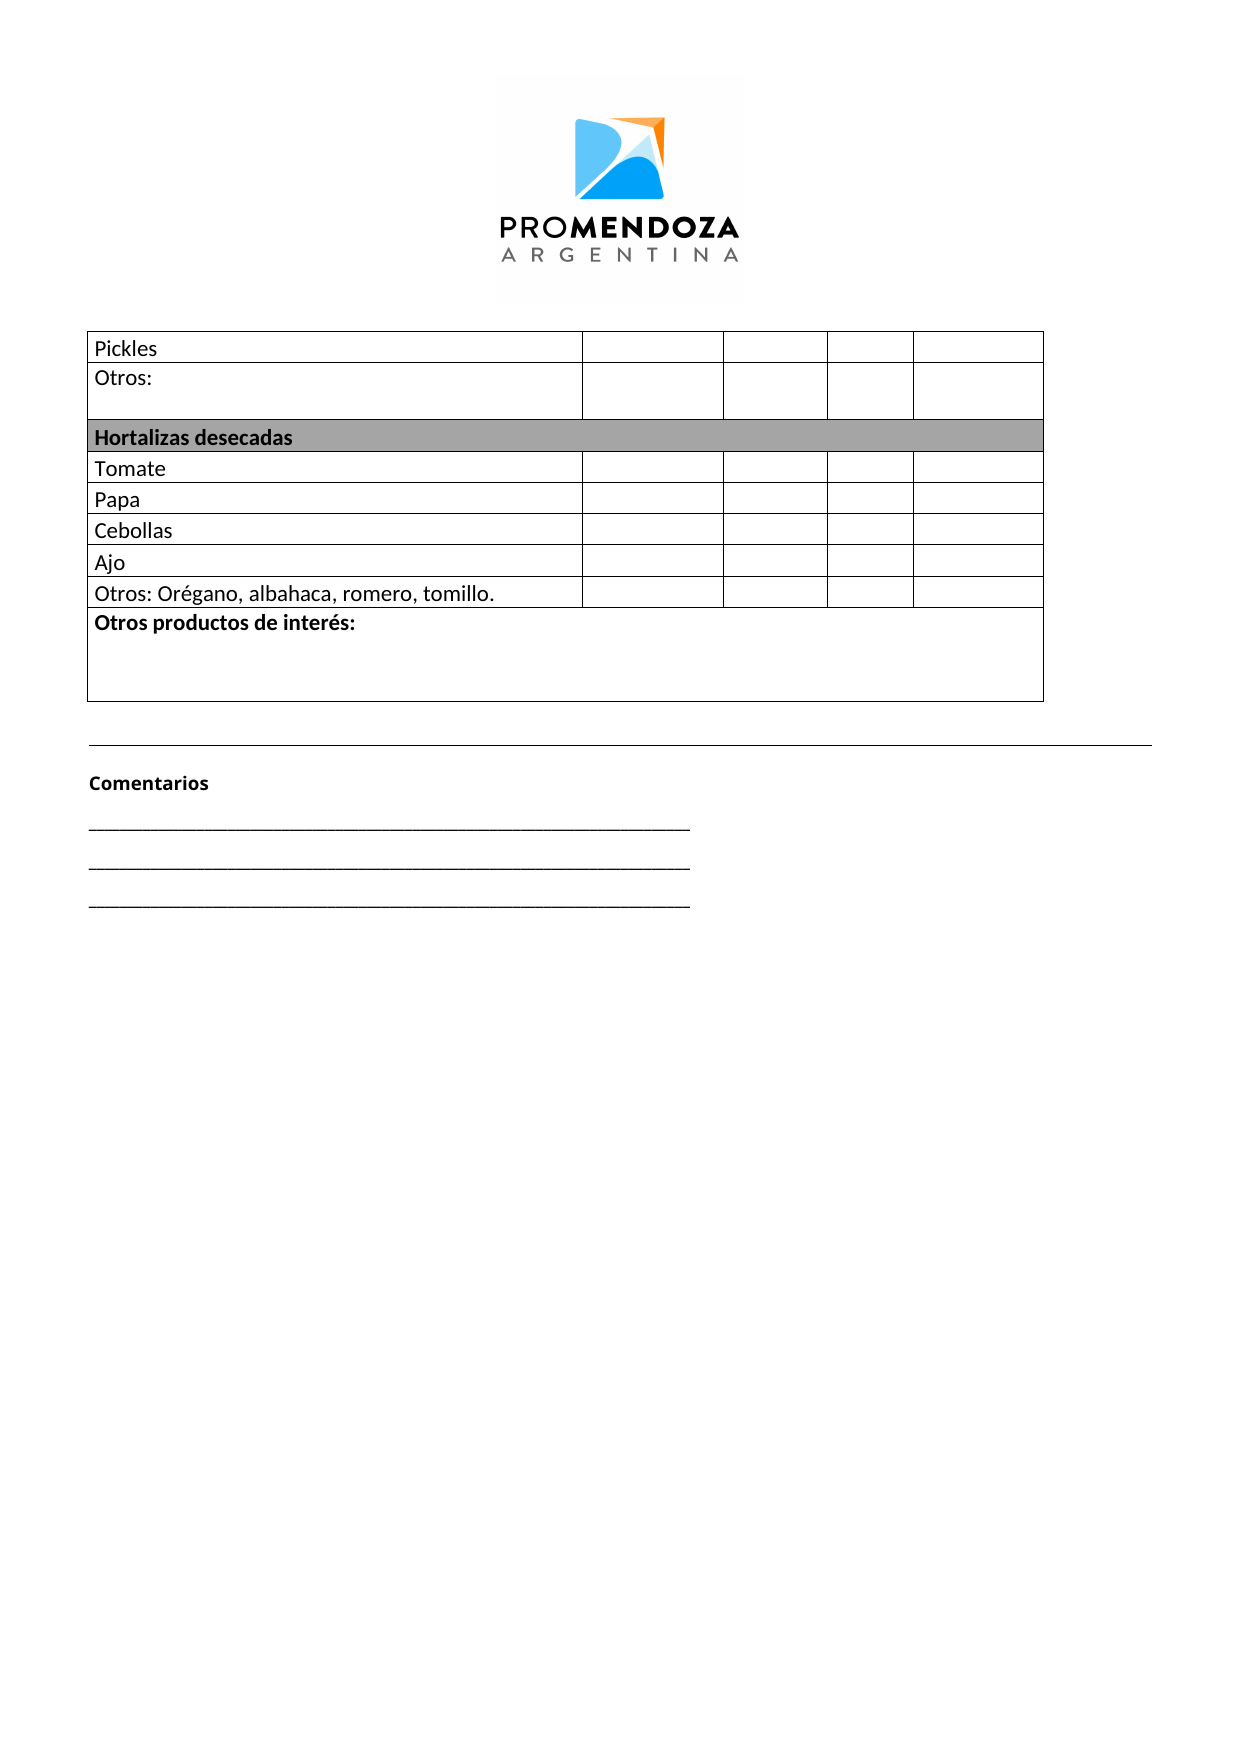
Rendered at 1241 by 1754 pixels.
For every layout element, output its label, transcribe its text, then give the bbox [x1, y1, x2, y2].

table_cell [914, 545, 1043, 576]
table_cell Cebollas [88, 514, 582, 544]
table_cell [583, 577, 723, 607]
table_cell [724, 514, 827, 544]
table_cell [583, 514, 723, 544]
table_cell [828, 545, 913, 576]
text ______________________________________________________________________________ [89, 809, 1152, 834]
table_cell [828, 452, 913, 482]
text ______________________________________________________________________________ [89, 847, 1152, 873]
table_cell Otros productos de interés: [88, 608, 1043, 701]
table_cell [914, 483, 1043, 513]
table_cell [724, 545, 827, 576]
table_cell [724, 452, 827, 482]
table_cell [583, 363, 723, 419]
text ______________________________________________________________________________ [89, 885, 1152, 911]
table_cell [583, 545, 723, 576]
table_cell [583, 483, 723, 513]
table_cell [828, 363, 913, 419]
table_cell [914, 514, 1043, 544]
picture [495, 75, 745, 305]
table_cell [724, 363, 827, 419]
table_cell [828, 483, 913, 513]
table_cell Otros: [88, 363, 582, 419]
table_cell [583, 452, 723, 482]
table_cell [724, 483, 827, 513]
table_cell Ajo [88, 545, 582, 576]
table_cell Otros: Orégano, albahaca, romero, tomillo. [88, 577, 582, 607]
table_cell Pickles [88, 332, 582, 362]
table_cell [914, 363, 1043, 419]
table_cell [914, 577, 1043, 607]
table_cell [828, 577, 913, 607]
table_cell [724, 332, 827, 362]
table_cell Papa [88, 483, 582, 513]
table_cell [724, 577, 827, 607]
table_cell Hortalizas desecadas [88, 420, 1043, 451]
table_cell [828, 332, 913, 362]
table_cell [914, 452, 1043, 482]
table_cell [914, 332, 1043, 362]
table_cell [828, 514, 913, 544]
table_cell [583, 332, 723, 362]
table_cell Tomate [88, 452, 582, 482]
text Comentarios [89, 771, 1152, 796]
